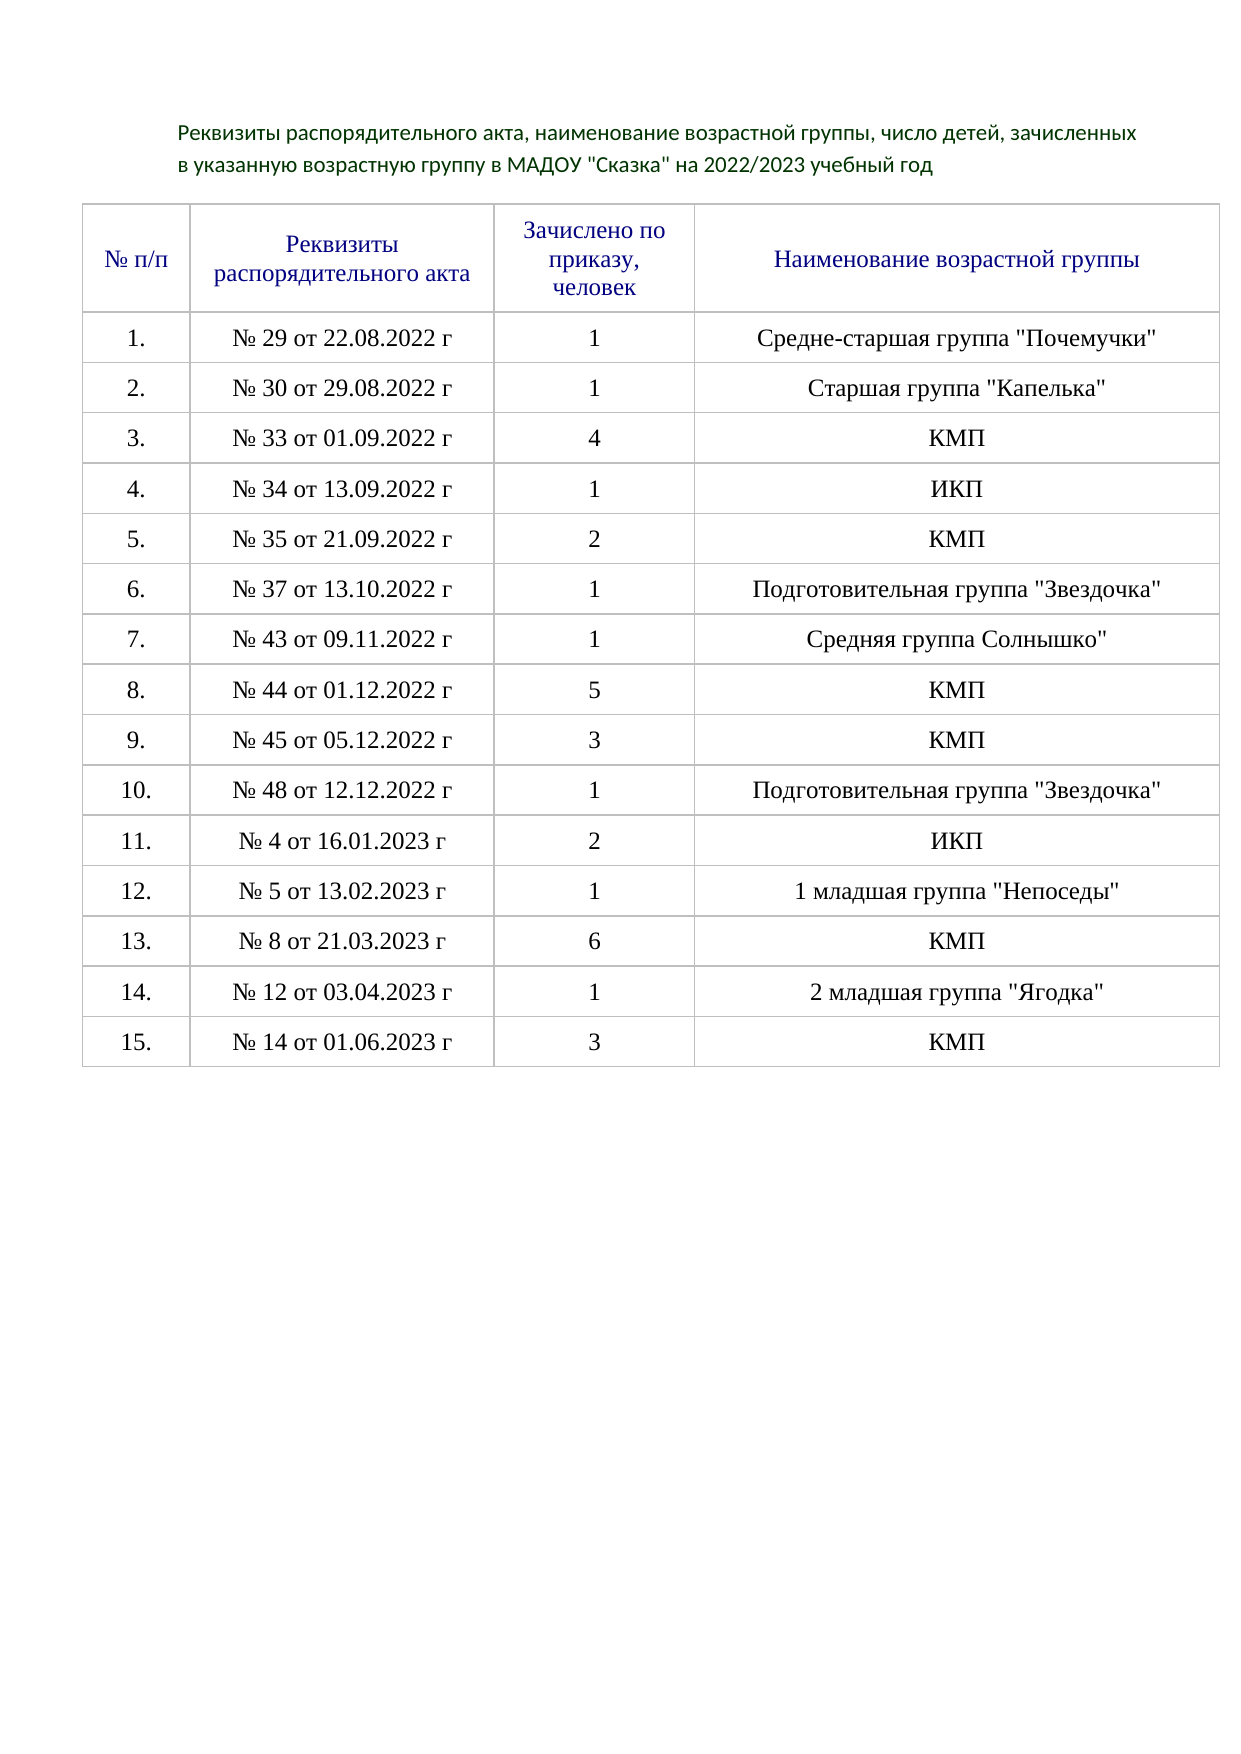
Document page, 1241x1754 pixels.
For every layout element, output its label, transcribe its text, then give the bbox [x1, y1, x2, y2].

table_cell № 44 от 01.12.2022 г [191, 665, 493, 714]
table_cell 15. [83, 1017, 189, 1066]
table_cell 1 [495, 363, 694, 412]
table_cell № 30 от 29.08.2022 г [191, 363, 493, 412]
text Реквизиты распорядительного акта, наименование возрастной группы, число детей, зачисленных в указанную возрастную группу в МАДОУ "Сказка" на 2022/2023 учебный год [177, 118, 1152, 178]
table_header Зачислено по приказу, человек [495, 205, 694, 311]
table_cell № 12 от 03.04.2023 г [191, 967, 493, 1016]
table_cell № 14 от 01.06.2023 г [191, 1017, 493, 1066]
table_cell 1 [495, 564, 694, 613]
table_cell № 35 от 21.09.2022 г [191, 514, 493, 563]
table_cell 6 [495, 917, 694, 965]
table_cell № 34 от 13.09.2022 г [191, 464, 493, 512]
table_cell № 37 от 13.10.2022 г [191, 564, 493, 613]
table_cell 2 [495, 514, 694, 563]
table_cell 1 младшая группа "Непоседы" [695, 866, 1219, 915]
table_cell Подготовительная группа "Звездочка" [695, 564, 1219, 613]
table_cell 4. [83, 464, 189, 512]
table_cell 5 [495, 665, 694, 714]
table_cell № 29 от 22.08.2022 г [191, 313, 493, 361]
table_cell 13. [83, 917, 189, 965]
table_cell Подготовительная группа "Звездочка" [695, 766, 1219, 814]
table_header Наименование возрастной группы [695, 205, 1219, 311]
table_cell № 48 от 12.12.2022 г [191, 766, 493, 814]
table_cell КМП [695, 665, 1219, 714]
table_cell 2. [83, 363, 189, 412]
table_cell 5. [83, 514, 189, 563]
table_cell 8. [83, 665, 189, 714]
table_cell 1 [495, 464, 694, 512]
table_cell № 4 от 16.01.2023 г [191, 816, 493, 864]
table_cell 4 [495, 413, 694, 462]
table_cell 1 [495, 615, 694, 663]
table_cell Старшая группа "Капелька" [695, 363, 1219, 412]
table_header Реквизиты распорядительного акта [191, 205, 493, 311]
table_cell № 45 от 05.12.2022 г [191, 715, 493, 764]
table_cell 12. [83, 866, 189, 915]
table_header № п/п [83, 205, 189, 311]
table_cell 1 [495, 866, 694, 915]
table_cell 2 младшая группа "Ягодка" [695, 967, 1219, 1016]
table_cell № 5 от 13.02.2023 г [191, 866, 493, 915]
table_cell 3 [495, 1017, 694, 1066]
table_cell 7. [83, 615, 189, 663]
table_cell 1. [83, 313, 189, 361]
table_cell КМП [695, 715, 1219, 764]
table_cell № 43 от 09.11.2022 г [191, 615, 493, 663]
table_cell 1 [495, 967, 694, 1016]
table_cell 1 [495, 766, 694, 814]
table_cell 10. [83, 766, 189, 814]
table_cell 9. [83, 715, 189, 764]
table_cell 3 [495, 715, 694, 764]
table_cell ИКП [695, 816, 1219, 864]
table_cell 3. [83, 413, 189, 462]
table_cell КМП [695, 413, 1219, 462]
table_cell 6. [83, 564, 189, 613]
table_cell ИКП [695, 464, 1219, 512]
table_cell 14. [83, 967, 189, 1016]
table_cell 1 [495, 313, 694, 361]
table_cell 11. [83, 816, 189, 864]
table_cell Средне-старшая группа "Почемучки" [695, 313, 1219, 361]
table_cell № 8 от 21.03.2023 г [191, 917, 493, 965]
table_cell № 33 от 01.09.2022 г [191, 413, 493, 462]
table_cell КМП [695, 514, 1219, 563]
table_cell КМП [695, 1017, 1219, 1066]
table_cell 2 [495, 816, 694, 864]
table_cell Средняя группа Солнышко" [695, 615, 1219, 663]
table_cell КМП [695, 917, 1219, 965]
